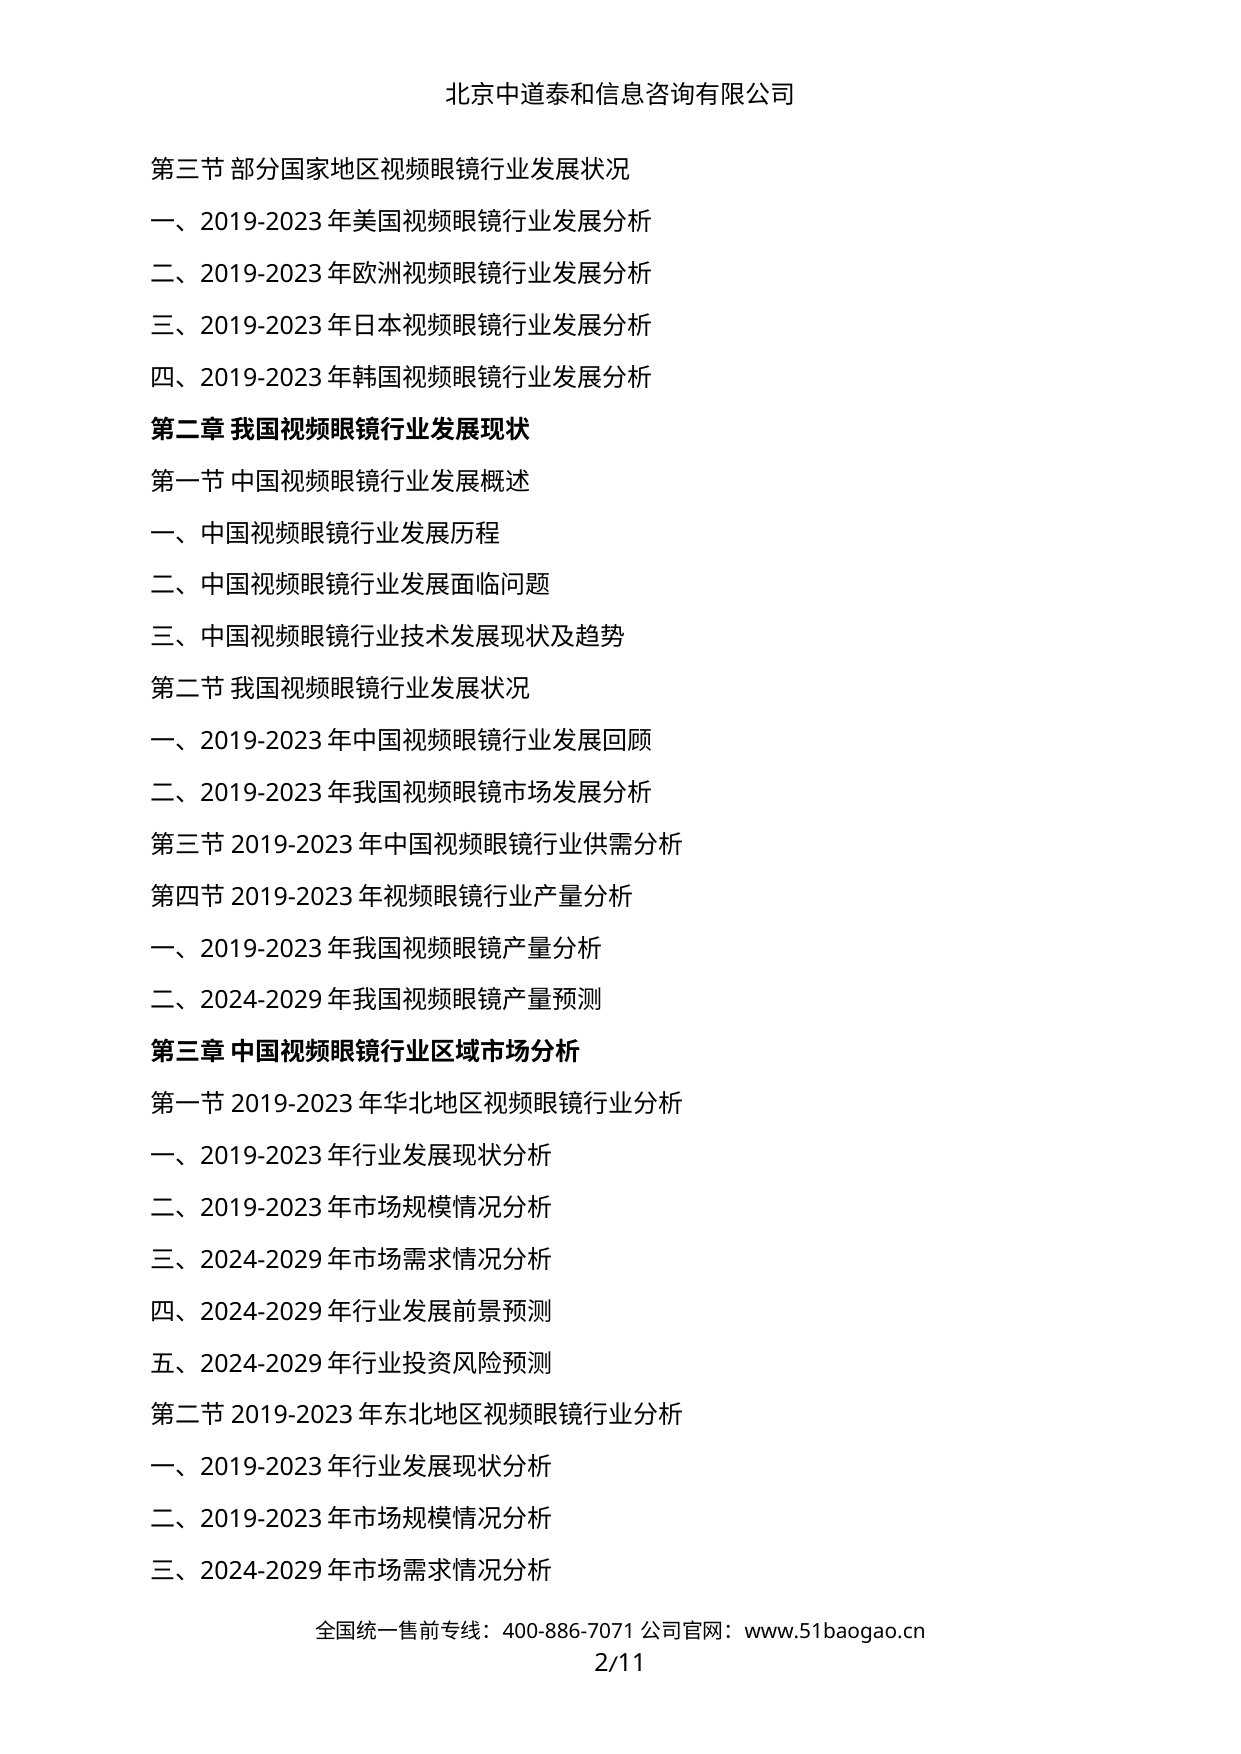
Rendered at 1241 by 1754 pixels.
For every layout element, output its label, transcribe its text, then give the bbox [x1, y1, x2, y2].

text 四、2024-2029年行业发展前景预测 [150, 1291, 1090, 1327]
text 二、中国视频眼镜行业发展面临问题 [150, 565, 1090, 601]
text 三、2024-2029年市场需求情况分析 [150, 1551, 1090, 1587]
text 二、2019-2023年市场规模情况分析 [150, 1499, 1090, 1535]
text 五、2024-2029年行业投资风险预测 [150, 1343, 1090, 1379]
text 二、2019-2023年我国视频眼镜市场发展分析 [150, 772, 1090, 809]
text 第三节 部分国家地区视频眼镜行业发展状况 [150, 150, 1090, 186]
text 二、2019-2023年欧洲视频眼镜行业发展分析 [150, 254, 1090, 290]
text 第三章 中国视频眼镜行业区域市场分析 [150, 1032, 1090, 1068]
text 二、2024-2029年我国视频眼镜产量预测 [150, 980, 1090, 1016]
text 一、2019-2023年美国视频眼镜行业发展分析 [150, 202, 1090, 238]
text 第二节 2019-2023年东北地区视频眼镜行业分析 [150, 1395, 1090, 1431]
text 三、中国视频眼镜行业技术发展现状及趋势 [150, 617, 1090, 653]
text 四、2019-2023年韩国视频眼镜行业发展分析 [150, 357, 1090, 394]
text 一、2019-2023年行业发展现状分析 [150, 1136, 1090, 1172]
text 第一节 中国视频眼镜行业发展概述 [150, 461, 1090, 497]
text 第一节 2019-2023年华北地区视频眼镜行业分析 [150, 1084, 1090, 1120]
text 一、2019-2023年行业发展现状分析 [150, 1447, 1090, 1483]
text 三、2024-2029年市场需求情况分析 [150, 1239, 1090, 1276]
text 第二章 我国视频眼镜行业发展现状 [150, 409, 1090, 446]
text 一、中国视频眼镜行业发展历程 [150, 513, 1090, 549]
text 二、2019-2023年市场规模情况分析 [150, 1187, 1090, 1224]
text 三、2019-2023年日本视频眼镜行业发展分析 [150, 306, 1090, 342]
text 第四节 2019-2023年视频眼镜行业产量分析 [150, 876, 1090, 912]
text 第三节 2019-2023年中国视频眼镜行业供需分析 [150, 824, 1090, 861]
text 第二节 我国视频眼镜行业发展状况 [150, 669, 1090, 705]
text 一、2019-2023年中国视频眼镜行业发展回顾 [150, 721, 1090, 757]
text 一、2019-2023年我国视频眼镜产量分析 [150, 928, 1090, 964]
